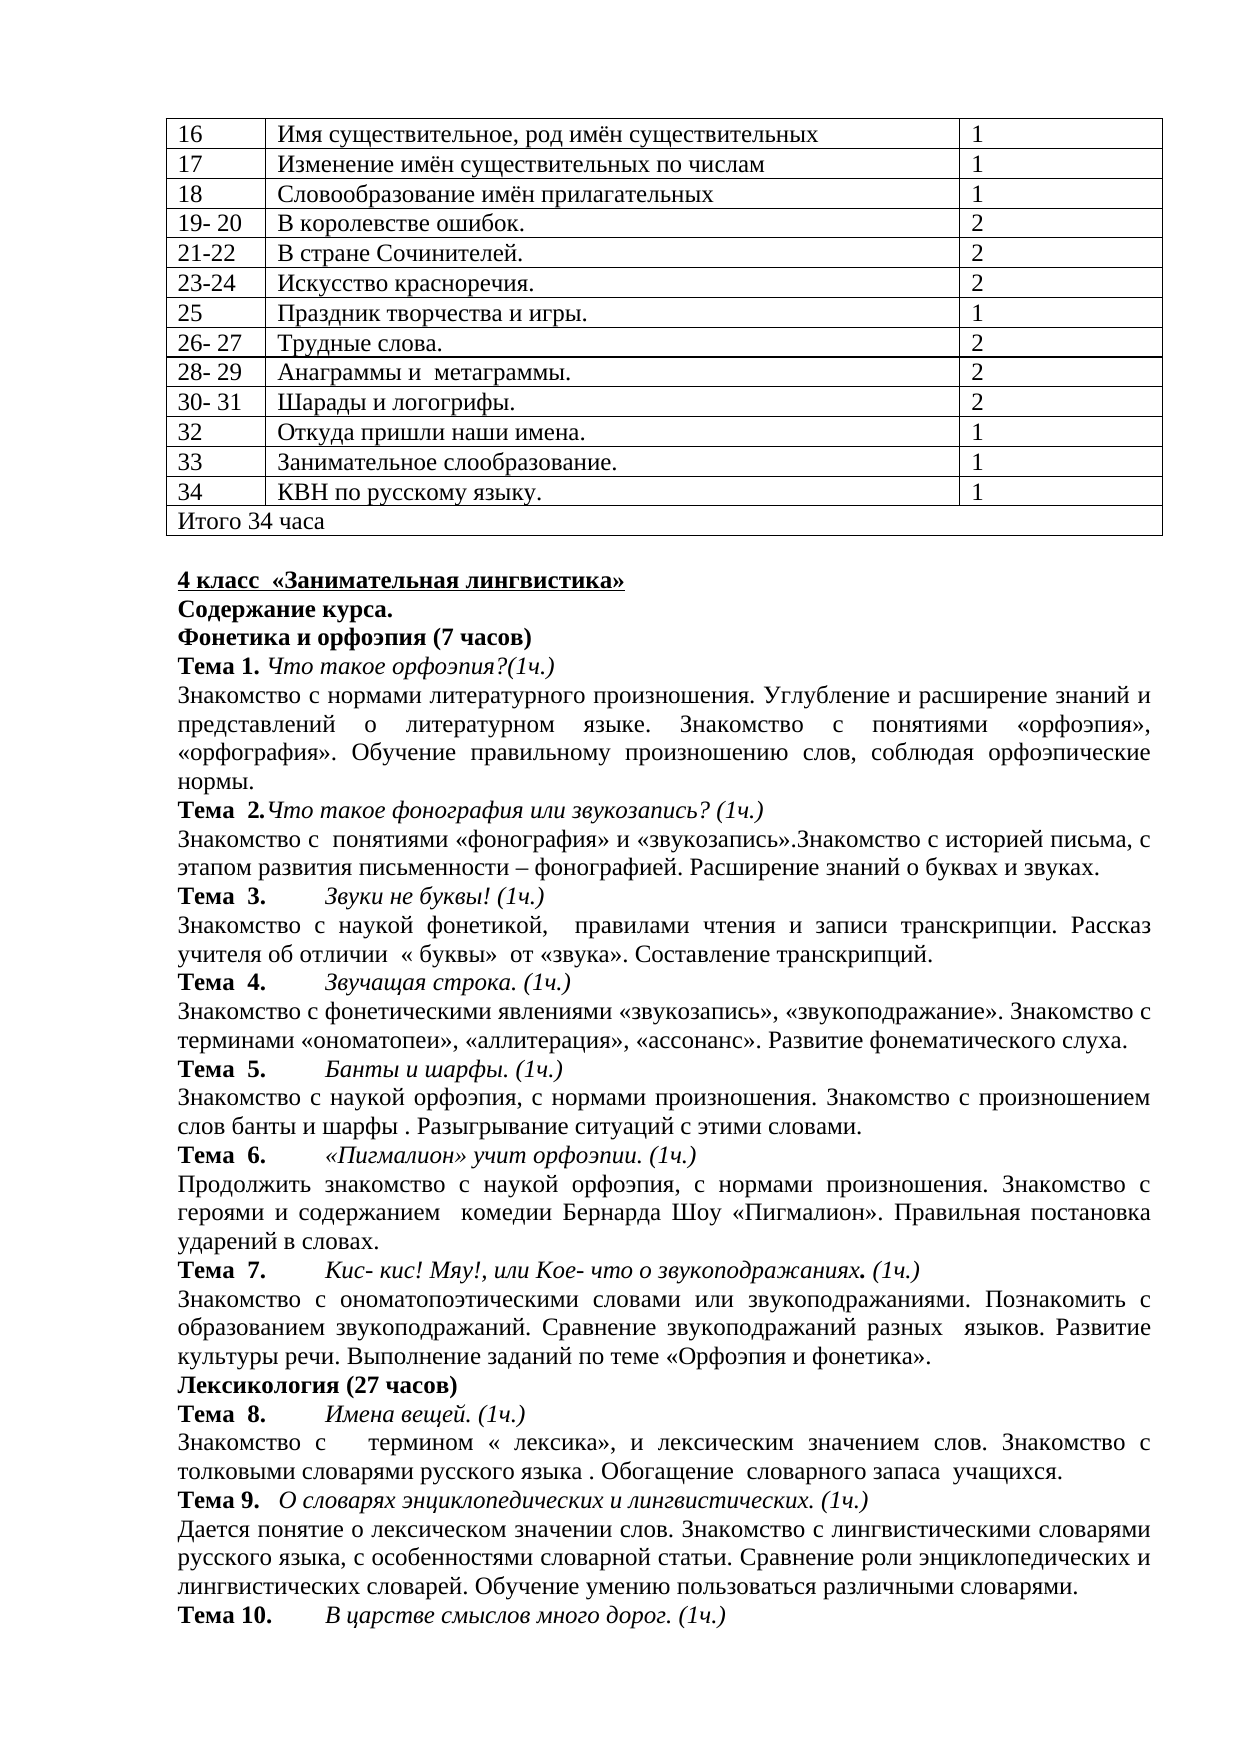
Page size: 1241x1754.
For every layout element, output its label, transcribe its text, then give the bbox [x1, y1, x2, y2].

table_cell 26- 27 [167, 328, 265, 356]
table_cell Трудные слова. [266, 328, 959, 356]
text Тема 7. Кис- кис! Мяу!, или Кое- что о звукоподражаниях. (1ч.) [177, 1255, 1152, 1284]
text Фонетика и орфоэпия (7 часов) [177, 622, 1152, 651]
table_cell 1 [960, 149, 1162, 178]
text Содержание курса. [177, 594, 1152, 622]
table_cell 32 [167, 417, 265, 446]
text Знакомство с нормами литературного произношения. Углубление и расширение знаний и представлений о литературном языке. Знакомство с понятиями «орфоэпия», «орфография». Обучение правильному произношению слов, соблюдая орфоэпические нормы. [177, 680, 1152, 795]
text Знакомство с наукой фонетикой, правилами чтения и записи транскрипции. Рассказ учителя об отличии « буквы» от «звука». Составление транскрипций. [177, 910, 1152, 967]
table_cell 34 [167, 477, 265, 505]
table_cell Анаграммы и метаграммы. [266, 358, 959, 386]
table_cell 17 [167, 149, 265, 178]
text Дается понятие о лексическом значении слов. Знакомство с лингвистическими словарями русского языка, с особенностями словарной статьи. Сравнение роли энциклопедических и лингвистических словарей. Обучение умению пользоваться различными словарями. [177, 1514, 1152, 1600]
table_cell 16 [167, 119, 265, 148]
text Знакомство с термином « лексика», и лексическим значением слов. Знакомство с толковыми словарями русского языка . Обогащение словарного запаса учащихся. [177, 1427, 1152, 1485]
table_cell КВН по русскому языку. [266, 477, 959, 505]
text Тема 4. Звучащая строка. (1ч.) [177, 967, 1152, 996]
table_cell 2 [960, 358, 1162, 386]
table_cell В королевстве ошибок. [266, 209, 959, 237]
text Тема 3. Звуки не буквы! (1ч.) [177, 881, 1152, 910]
table_cell 18 [167, 179, 265, 207]
text 4 класс «Занимательная лингвистика» [177, 565, 1152, 594]
text Тема 5. Банты и шарфы. (1ч.) [177, 1054, 1152, 1082]
table_cell 28- 29 [167, 358, 265, 386]
table_cell Словообразование имён прилагательных [266, 179, 959, 207]
table_cell Откуда пришли наши имена. [266, 417, 959, 446]
table_cell 33 [167, 447, 265, 476]
table_cell 2 [960, 238, 1162, 267]
table_cell Изменение имён существительных по числам [266, 149, 959, 178]
table_cell 2 [960, 328, 1162, 356]
table_cell Занимательное слообразование. [266, 447, 959, 476]
table_cell Праздник творчества и игры. [266, 298, 959, 327]
text Лексикология (27 часов) [177, 1370, 1152, 1399]
table_cell Шарады и логогрифы. [266, 387, 959, 416]
text Тема 10. В царстве смыслов много дорог. (1ч.) [177, 1600, 1152, 1629]
text Тема 9. О словарях энциклопедических и лингвистических. (1ч.) [177, 1485, 1152, 1514]
table_cell 23-24 [167, 268, 265, 297]
table_cell 2 [960, 209, 1162, 237]
table_cell 2 [960, 268, 1162, 297]
table_cell 21-22 [167, 238, 265, 267]
text Тема 6. «Пигмалион» учит орфоэпии. (1ч.) [177, 1140, 1152, 1169]
text Знакомство с ономатопоэтическими словами или звукоподражаниями. Познакомить с образованием звукоподражаний. Сравнение звукоподражаний разных языков. Развитие культуры речи. Выполнение заданий по теме «Орфоэпия и фонетика». [177, 1284, 1152, 1370]
table_cell Имя существительное, род имён существительных [266, 119, 959, 148]
table_cell Итого 34 часа [167, 506, 1162, 535]
text Тема 8. Имена вещей. (1ч.) [177, 1399, 1152, 1427]
table_cell 1 [960, 179, 1162, 207]
text Тема 2.Что такое фонография или звукозапись? (1ч.) [177, 795, 1152, 824]
table_cell 1 [960, 298, 1162, 327]
text Продолжить знакомство с наукой орфоэпия, с нормами произношения. Знакомство с героями и содержанием комедии Бернарда Шоу «Пигмалион». Правильная постановка ударений в словах. [177, 1169, 1152, 1255]
table_cell 1 [960, 447, 1162, 476]
table_cell 1 [960, 119, 1162, 148]
table_cell 1 [960, 477, 1162, 505]
table_cell В стране Сочинителей. [266, 238, 959, 267]
table_cell 30- 31 [167, 387, 265, 416]
table_cell 2 [960, 387, 1162, 416]
text Знакомство с понятиями «фонография» и «звукозапись».Знакомство с историей письма, с этапом развития письменности – фонографией. Расширение знаний о буквах и звуках. [177, 824, 1152, 881]
text Знакомство с фонетическими явлениями «звукозапись», «звукоподражание». Знакомство с терминами «ономатопеи», «аллитерация», «ассонанс». Развитие фонематического слуха. [177, 996, 1152, 1054]
text Знакомство с наукой орфоэпия, с нормами произношения. Знакомство с произношением слов банты и шарфы . Разыгрывание ситуаций с этими словами. [177, 1082, 1152, 1140]
table_cell 19- 20 [167, 209, 265, 237]
table_cell 1 [960, 417, 1162, 446]
text Тема 1. Что такое орфоэпия?(1ч.) [177, 651, 1152, 680]
table_cell 25 [167, 298, 265, 327]
table_cell Искусство красноречия. [266, 268, 959, 297]
